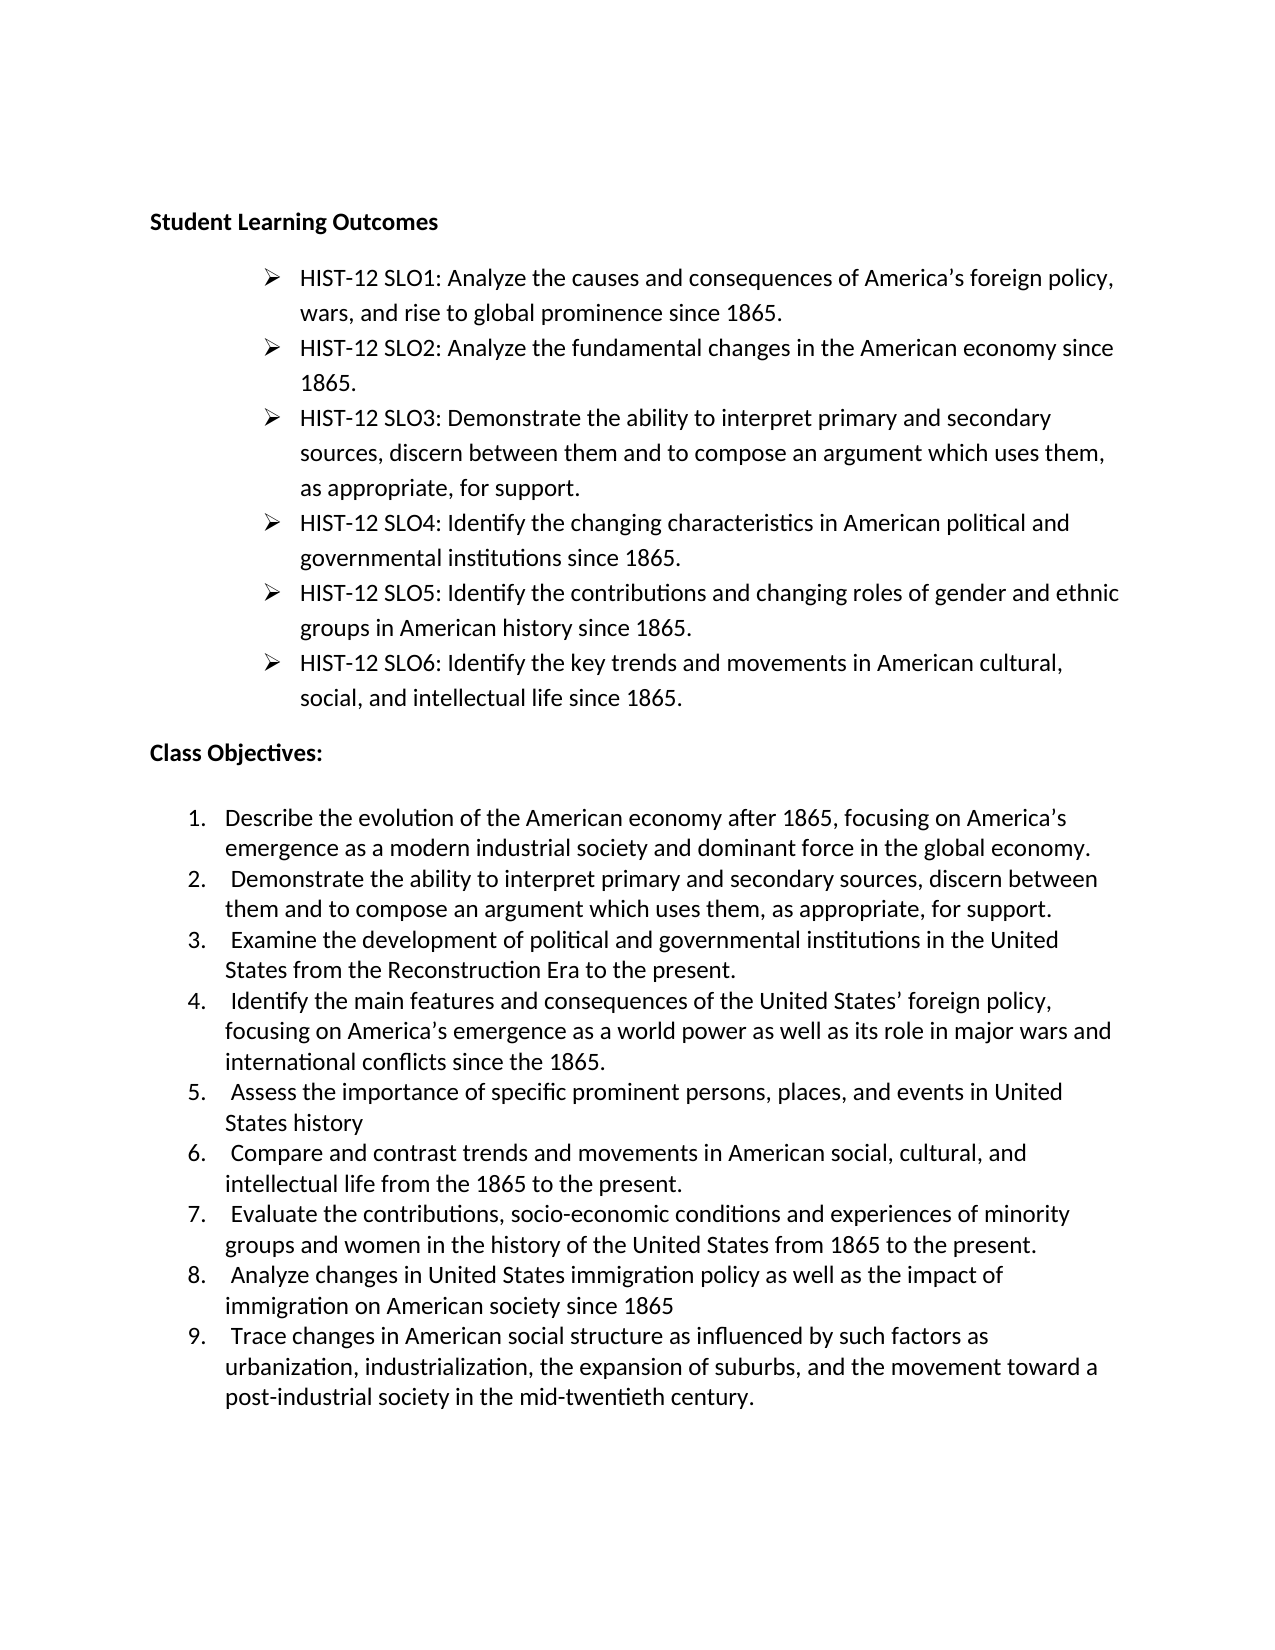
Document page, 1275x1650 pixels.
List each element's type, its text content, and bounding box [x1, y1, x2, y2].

list Describe the evolution of the American economy after 1865, focusing on America’s emergence as a modern industrial society and dominant force in the global economy. [187, 802, 1125, 863]
list HIST-12 SLO6: Identify the key trends and movements in American cultural, social, and intellectual life since 1865. [262, 647, 1125, 712]
list Examine the development of political and governmental institutions in the United States from the Reconstruction Era to the present. [187, 924, 1125, 985]
list Evaluate the contributions, socio-economic conditions and experiences of minority groups and women in the history of the United States from 1865 to the present. [187, 1198, 1125, 1259]
list Assess the importance of specific prominent persons, places, and events in United States history [187, 1076, 1125, 1137]
list Trace changes in American social structure as influenced by such factors as urbanization, industrialization, the expansion of suburbs, and the movement toward a post-industrial society in the mid-twentieth century. [187, 1321, 1125, 1412]
list HIST-12 SLO2: Analyze the fundamental changes in the American economy since 1865. [262, 332, 1125, 397]
list HIST-12 SLO4: Identify the changing characteristics in American political and governmental institutions since 1865. [262, 507, 1125, 572]
list HIST-12 SLO1: Analyze the causes and consequences of America’s foreign policy, wars, and rise to global prominence since 1865. [262, 262, 1125, 327]
list HIST-12 SLO3: Demonstrate the ability to interpret primary and secondary sources, discern between them and to compose an argument which uses them, as appropriate, for support. [262, 402, 1125, 502]
list Analyze changes in United States immigration policy as well as the impact of immigration on American society since 1865 [187, 1259, 1125, 1321]
text Student Learning Outcomes [150, 206, 1125, 236]
list Demonstrate the ability to interpret primary and secondary sources, discern between them and to compose an argument which uses them, as appropriate, for support. [187, 863, 1125, 924]
list HIST-12 SLO5: Identify the contributions and changing roles of gender and ethnic groups in American history since 1865. [262, 577, 1125, 642]
list Identify the main features and consequences of the United States’ foreign policy, focusing on America’s emergence as a world power as well as its role in major wars and international conflicts since the 1865. [187, 985, 1125, 1076]
list Compare and contrast trends and movements in American social, cultural, and intellectual life from the 1865 to the present. [187, 1137, 1125, 1198]
text Class Objectives: [150, 737, 1125, 768]
